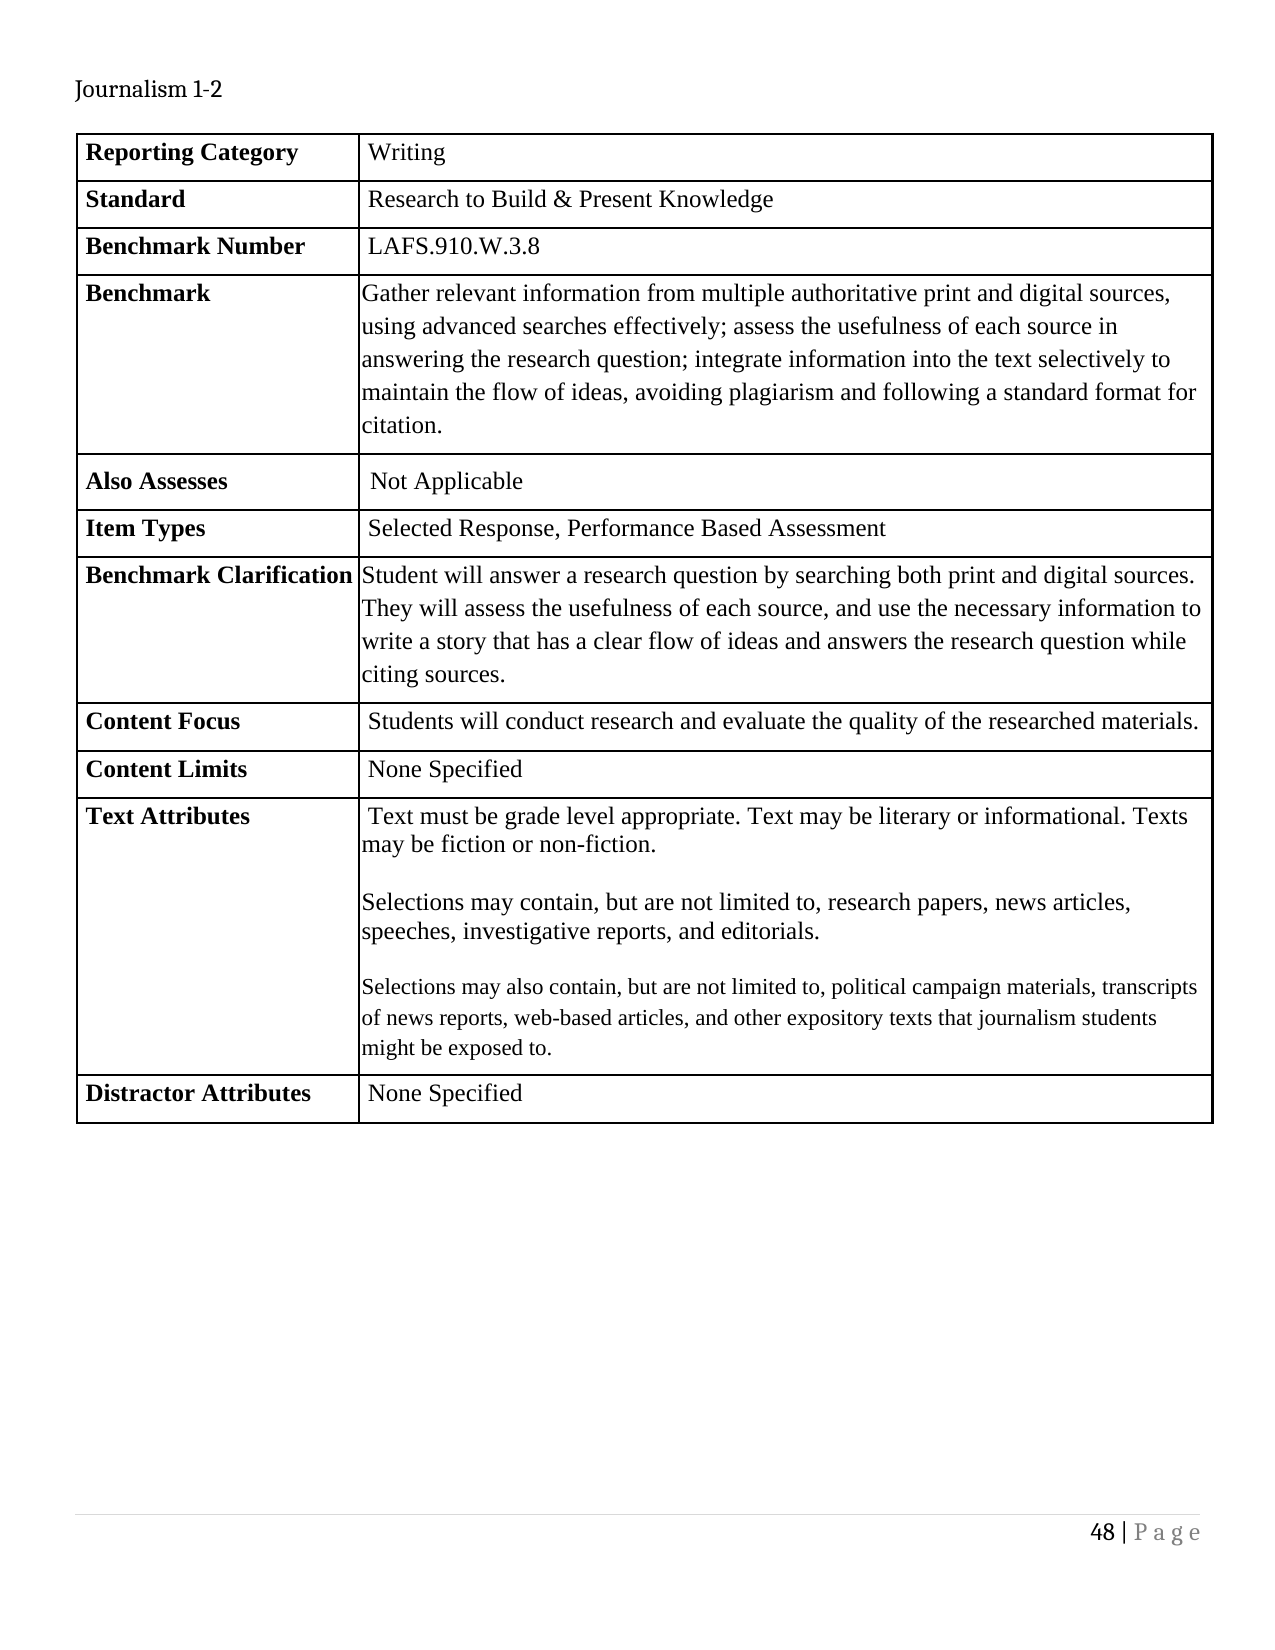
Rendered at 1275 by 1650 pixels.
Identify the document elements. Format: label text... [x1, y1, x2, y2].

table_header Writing [360, 135, 1211, 180]
table_cell Content Focus [78, 704, 358, 749]
table_cell Content Limits [78, 752, 358, 797]
table_cell Research to Build & Present Knowledge [360, 182, 1211, 227]
table_cell Benchmark [78, 276, 358, 453]
table_cell Text must be grade level appropriate. Text may be literary or informational. Texts may be fiction or non-fiction. Selections may contain, but are not limited to, research papers, news articles, speeches, investigative reports, and editorials. Selections may also contain, but are not limited to, political campaign materials, transcripts of news reports, web-based articles, and other expository texts that journalism students might be exposed to. [360, 799, 1211, 1074]
table_cell None Specified [360, 1076, 1211, 1122]
table_cell Distractor Attributes [78, 1076, 358, 1122]
table_cell Student will answer a research question by searching both print and digital sources. They will assess the usefulness of each source, and use the necessary information to write a story that has a clear flow of ideas and answers the research question while citing sources. [360, 558, 1211, 702]
table_cell Selected Response, Performance Based Assessment [360, 511, 1211, 556]
table_cell Also Assesses [78, 455, 358, 509]
table_cell Standard [78, 182, 358, 227]
table_cell Benchmark Number [78, 229, 358, 274]
table_cell LAFS.910.W.3.8 [360, 229, 1211, 274]
table_cell None Specified [360, 752, 1211, 797]
table_cell Students will conduct research and evaluate the quality of the researched materials. [360, 704, 1211, 749]
table_header Reporting Category [78, 135, 358, 180]
table_cell Benchmark Clarification [78, 558, 358, 702]
table_cell Not Applicable [360, 455, 1211, 509]
table_cell Text Attributes [78, 799, 358, 1074]
table_cell Gather relevant information from multiple authoritative print and digital sources, using advanced searches effectively; assess the usefulness of each source in answering the research question; integrate information into the text selectively to maintain the flow of ideas, avoiding plagiarism and following a standard format for citation. [360, 276, 1211, 453]
table_cell Item Types [78, 511, 358, 556]
